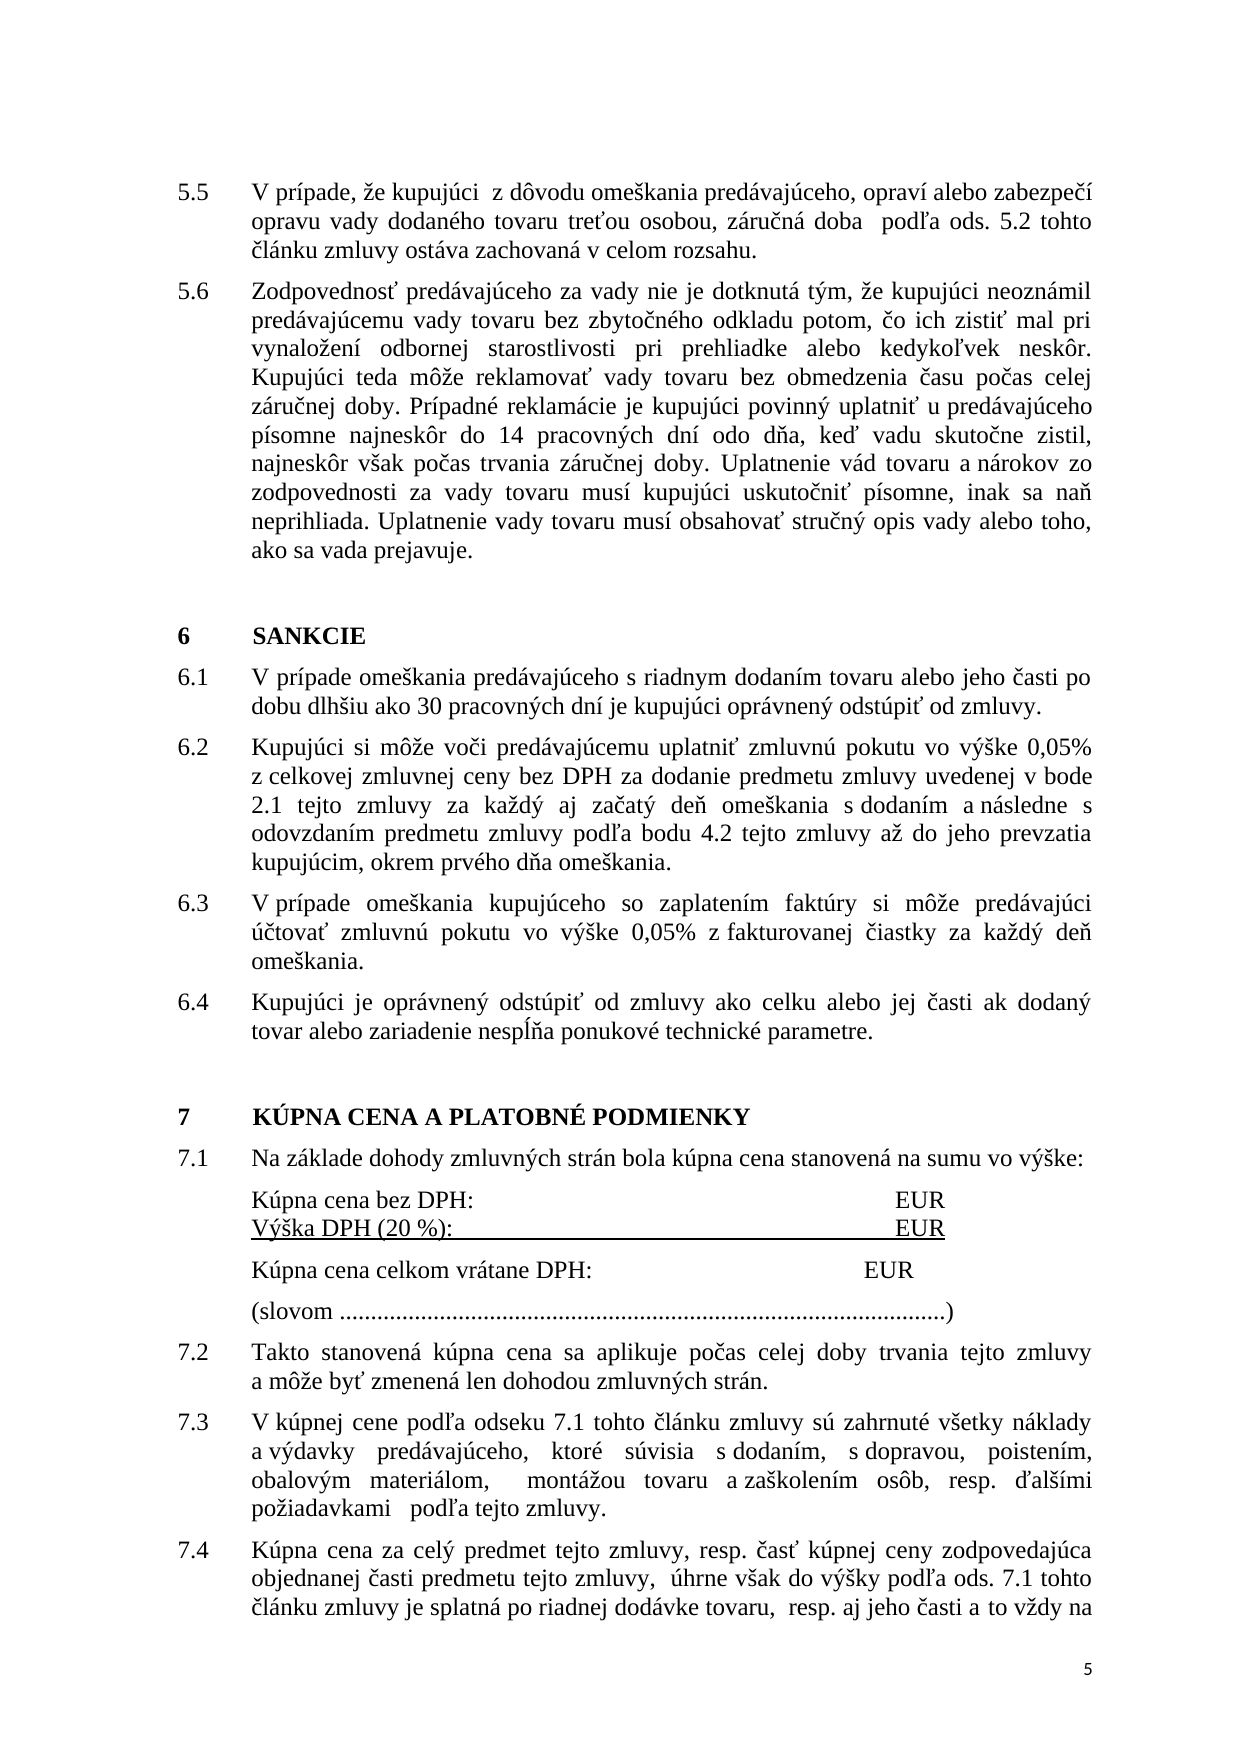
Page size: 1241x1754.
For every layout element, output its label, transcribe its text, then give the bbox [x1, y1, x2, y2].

list Takto stanovená kúpna cena sa aplikuje počas celej doby trvania tejto zmluvy a môže byť zmenená len dohodou zmluvných strán. [177, 1337, 1092, 1395]
text Výška DPH (20 %): EUR [177, 1213, 1092, 1242]
text Kúpna cena bez DPH: EUR [177, 1185, 1092, 1213]
text (slovom .................................................................................................) [177, 1296, 1092, 1325]
text Kúpna cena celkom vrátane DPH: EUR [177, 1255, 1092, 1283]
list SANKCIE [177, 621, 1092, 650]
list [177, 1535, 1092, 1621]
list KÚPNA CENA A PLATOBNÉ PODMIENKY [177, 1102, 1092, 1131]
list Kupujúci si môže voči predávajúcemu uplatniť zmluvnú pokutu vo výške 0,05% z celkovej zmluvnej ceny bez DPH za dodanie predmetu zmluvy uvedenej v bode 2.1 tejto zmluvy za každý aj začatý deň omeškania s dodaním a následne s odovzdaním predmetu zmluvy podľa bodu 4.2 tejto zmluvy až do jeho prevzatia kupujúcim, okrem prvého dňa omeškania. [177, 732, 1092, 876]
list Kupujúci je oprávnený odstúpiť od zmluvy ako celku alebo jej časti ak dodaný tovar alebo zariadenie nespĺňa ponukové technické parametre. [177, 987, 1092, 1045]
list V prípade omeškania predávajúceho s riadnym dodaním tovaru alebo jeho časti po dobu dlhšiu ako 30 pracovných dní je kupujúci oprávnený odstúpiť od zmluvy. [177, 662, 1092, 720]
list Zodpovednosť predávajúceho za vady nie je dotknutá tým, že kupujúci neoznámil predávajúcemu vady tovaru bez zbytočného odkladu potom, čo ich zistiť mal pri vynaložení odbornej starostlivosti pri prehliadke alebo kedykoľvek neskôr. Kupujúci teda môže reklamovať vady tovaru bez obmedzenia času počas celej záručnej doby. Prípadné reklamácie je kupujúci povinný uplatniť u predávajúceho písomne najneskôr do 14 pracovných dní odo dňa, keď vadu skutočne zistil, najneskôr však počas trvania záručnej doby. Uplatnenie vád tovaru a nárokov zo zodpovednosti za vady tovaru musí kupujúci uskutočniť písomne, inak sa naň neprihliada. Uplatnenie vady tovaru musí obsahovať stručný opis vady alebo toho, ako sa vada prejavuje. [177, 276, 1092, 563]
list V prípade omeškania kupujúceho so zaplatením faktúry si môže predávajúci účtovať zmluvnú pokutu vo výške 0,05% z fakturovanej čiastky za každý deň omeškania. [177, 888, 1092, 975]
list V prípade, že kupujúci z dôvodu omeškania predávajúceho, opraví alebo zabezpečí opravu vady dodaného tovaru treťou osobou, záručná doba podľa ods. 5.2 tohto článku zmluvy ostáva zachovaná v celom rozsahu. [177, 177, 1092, 263]
list Na základe dohody zmluvných strán bola kúpna cena stanovená na sumu vo výške: [177, 1143, 1092, 1172]
list V kúpnej cene podľa odseku 7.1 tohto článku zmluvy sú zahrnuté všetky náklady a výdavky predávajúceho, ktoré súvisia s dodaním, s dopravou, poistením, obalovým materiálom, montážou tovaru a zaškolením osôb, resp. ďalšími požiadavkami podľa tejto zmluvy. [177, 1407, 1092, 1522]
